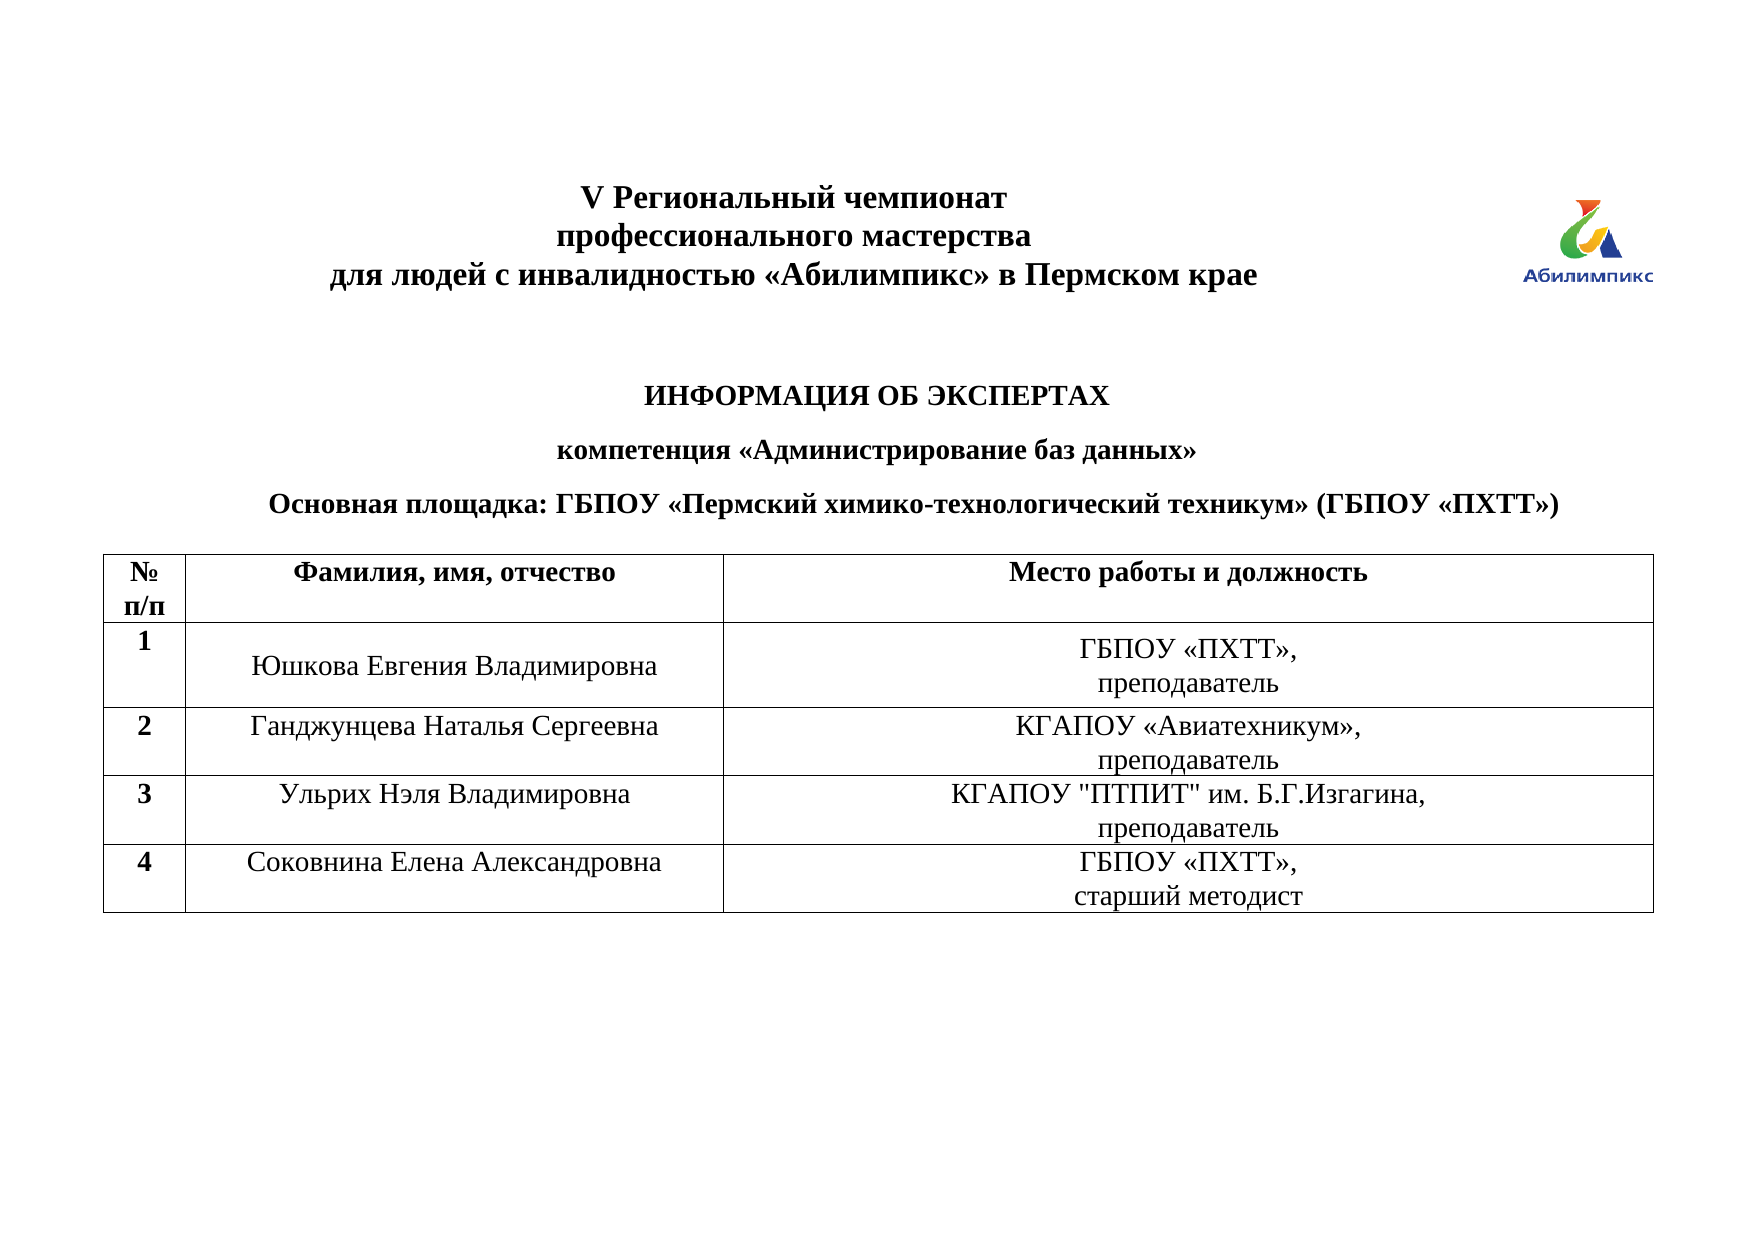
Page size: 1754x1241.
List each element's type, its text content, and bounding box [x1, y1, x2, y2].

table_cell КГАПОУ «Авиатехникум», преподаватель [724, 708, 1653, 775]
table_header V Региональный чемпионат профессионального мастерства для людей с инвалидностью «Абилимпикс» в Пермском крае [85, 177, 1502, 323]
table_cell Соковнина Елена Александровна [186, 845, 723, 912]
table_header Место работы и должность [724, 555, 1653, 622]
table_cell Ульрих Нэля Владимировна [186, 776, 723, 843]
text компетенция «Администрирование баз данных» [118, 432, 1636, 466]
table_cell КГАПОУ "ПТПИТ" им. Б.Г.Изгагина, преподаватель [724, 776, 1653, 843]
table_cell 1 [104, 623, 185, 707]
table_cell Юшкова Евгения Владимировна [186, 623, 723, 707]
table_header [1503, 177, 1694, 323]
table_cell Ганджунцева Наталья Сергеевна [186, 708, 723, 775]
text Основная площадка: ГБПОУ «Пермский химико-технологический техникум» (ГБПОУ «ПХТТ») [118, 486, 1636, 520]
table_cell ГБПОУ «ПХТТ», старший методист [724, 845, 1653, 912]
table_cell 2 [104, 708, 185, 775]
table_cell ГБПОУ «ПХТТ», преподаватель [724, 623, 1653, 707]
picture [1513, 177, 1664, 304]
table_header № п/п [104, 555, 185, 622]
text ИНФОРМАЦИЯ ОБ ЭКСПЕРТАХ [118, 378, 1636, 411]
table_header Фамилия, имя, отчество [186, 555, 723, 622]
table_cell 4 [104, 845, 185, 912]
table_cell 3 [104, 776, 185, 843]
